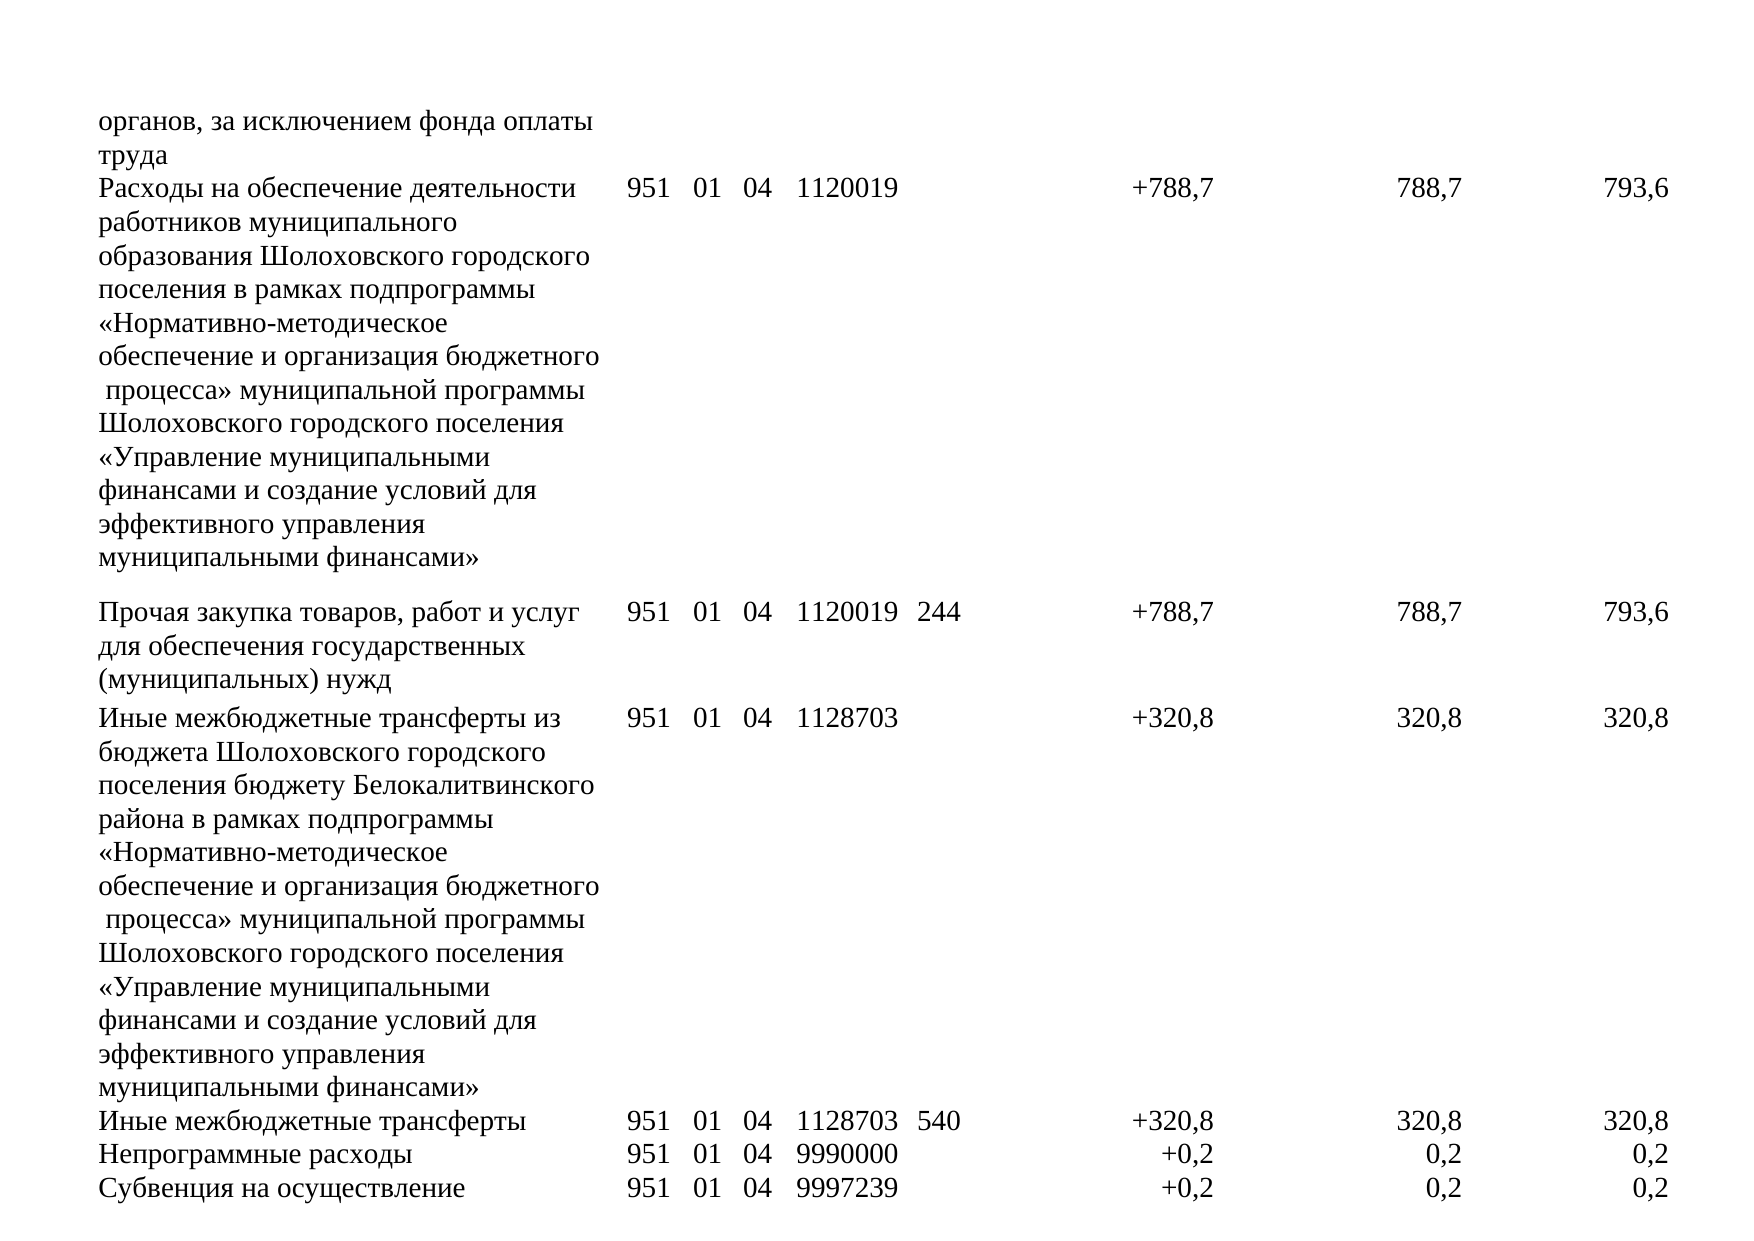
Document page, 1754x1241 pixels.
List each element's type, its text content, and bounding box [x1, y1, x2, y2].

text Расходы на обеспечение деятельности 951 01 04 1120019 +788,7 788,7 793,6 [89, 171, 1698, 204]
text органов, за исключением фонда оплаты [89, 103, 1698, 137]
text «Нормативно-методическое [89, 305, 1698, 338]
text обеспечение и организация бюджетного [89, 338, 1698, 372]
text работников муниципального [89, 204, 1698, 238]
text поселения в рамках подпрограммы [89, 271, 1698, 305]
text финансами и создание условий для [89, 472, 1698, 506]
text эффективного управления [89, 506, 1698, 539]
text Иные межбюджетные трансферты 951 01 04 1128703 540 +320,8 320,8 320,8 [89, 1103, 1698, 1137]
text образования Шолоховского городского [89, 238, 1698, 271]
text бюджета Шолоховского городского [89, 734, 1698, 767]
text муниципальными финансами» [89, 539, 1698, 573]
text эффективного управления [89, 1036, 1698, 1069]
text обеспечение и организация бюджетного [89, 868, 1698, 902]
text труда [89, 137, 1698, 170]
text Прочая закупка товаров, работ и услуг 951 01 04 1120019 244 +788,7 788,7 793,6 [89, 594, 1698, 628]
text процесса» муниципальной программы [89, 902, 1698, 935]
text поселения бюджету Белокалитвинского [89, 767, 1698, 801]
text Субвенция на осуществление 951 01 04 9997239 +0,2 0,2 0,2 [89, 1170, 1698, 1204]
text Иные межбюджетные трансферты из 951 01 04 1128703 +320,8 320,8 320,8 [89, 700, 1698, 734]
text для обеспечения государственных [89, 628, 1698, 661]
text муниципальными финансами» [89, 1069, 1698, 1103]
text Непрограммные расходы 951 01 04 9990000 +0,2 0,2 0,2 [89, 1137, 1698, 1170]
text «Управление муниципальными [89, 969, 1698, 1002]
text «Управление муниципальными [89, 439, 1698, 472]
text «Нормативно-методическое [89, 834, 1698, 868]
text Шолоховского городского поселения [89, 405, 1698, 439]
text района в рамках подпрограммы [89, 801, 1698, 834]
text процесса» муниципальной программы [89, 372, 1698, 405]
text финансами и создание условий для [89, 1002, 1698, 1036]
text Шолоховского городского поселения [89, 935, 1698, 969]
text (муниципальных) нужд [89, 661, 1698, 695]
